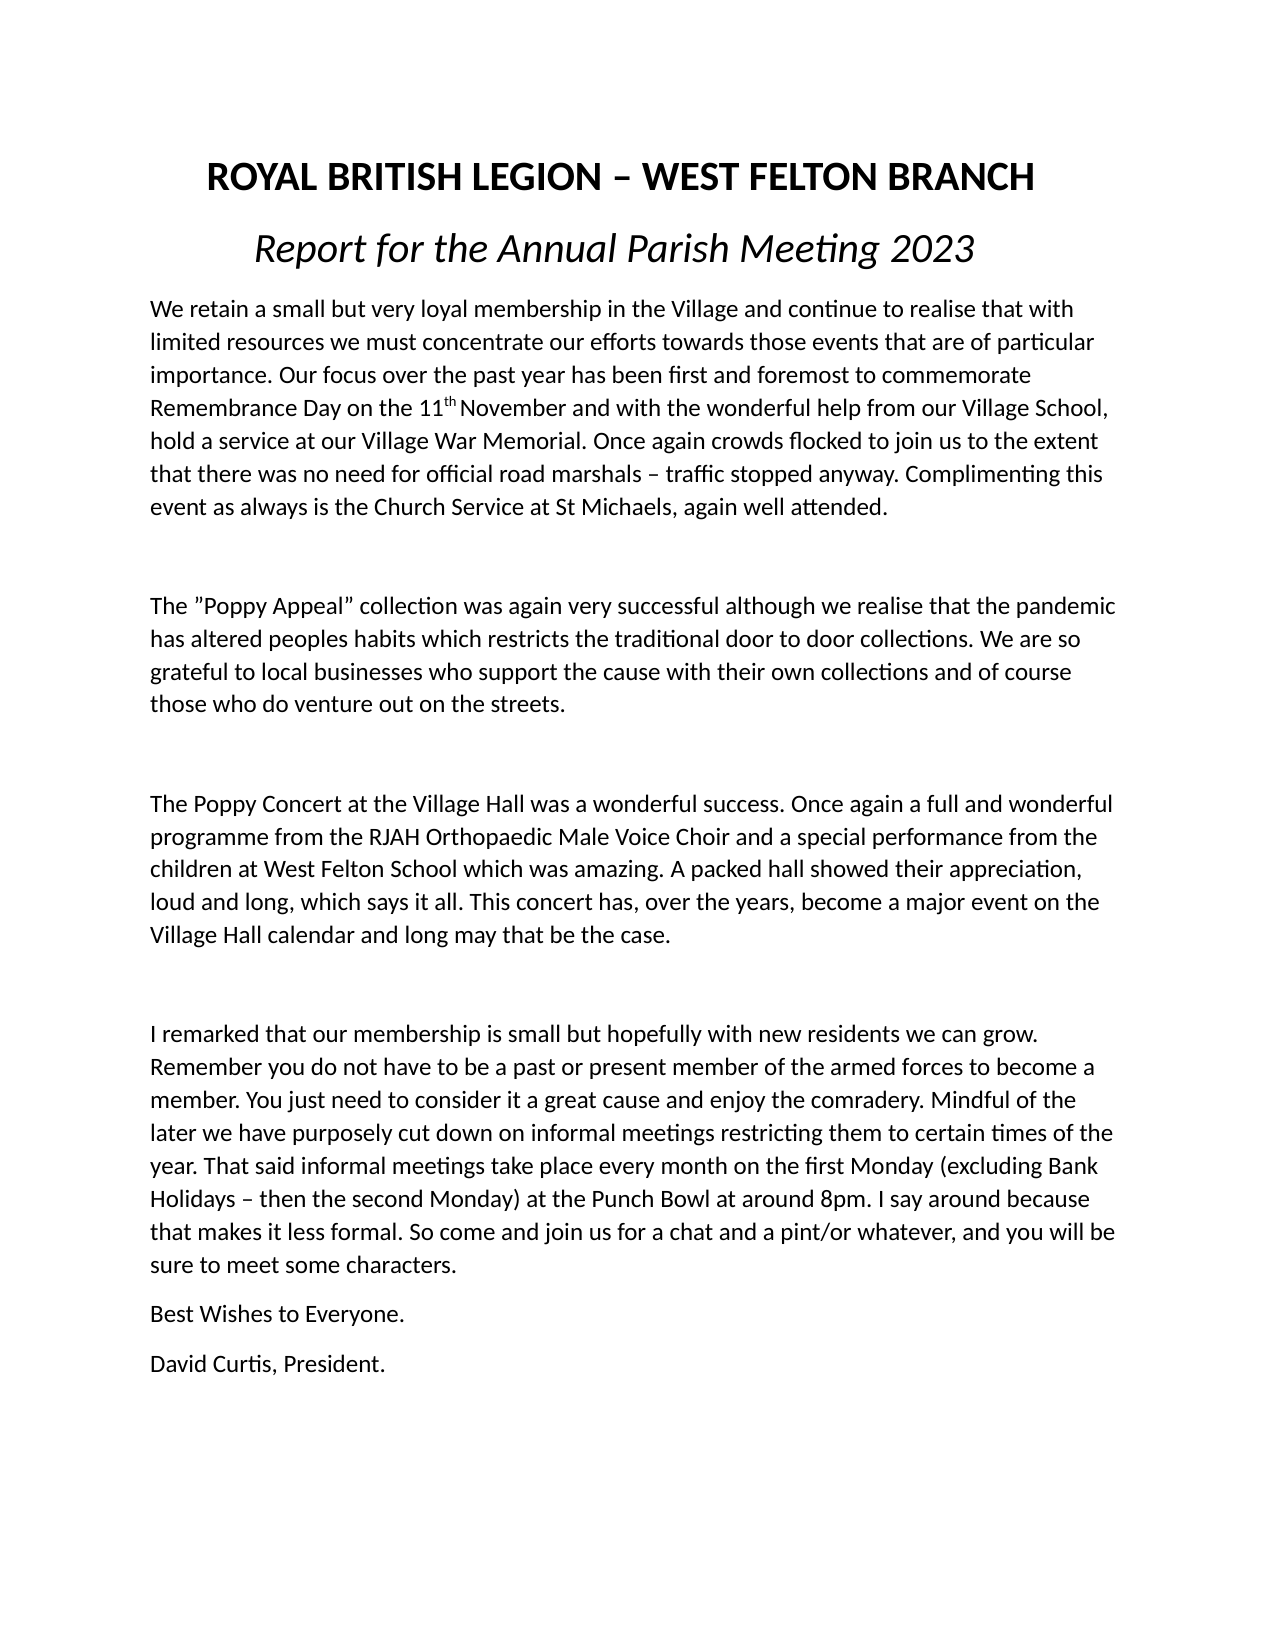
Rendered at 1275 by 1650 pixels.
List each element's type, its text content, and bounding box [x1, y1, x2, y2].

text We retain a small but very loyal membership in the Village and continue to realise that with limited resources we must concentrate our efforts towards those events that are of particular importance. Our focus over the past year has been first and foremost to commemorate Remembrance Day on the 11th November and with the wonderful help from our Village School, hold a service at our Village War Memorial. Once again crowds flocked to join us to the extent that there was no need for official road marshals – traffic stopped anyway. Complimenting this event as always is the Church Service at St Michaels, again well attended. [150, 293, 1125, 521]
text David Curtis, President. [150, 1348, 1125, 1379]
text Report for the Annual Parish Meeting 2023 [150, 222, 1125, 272]
text The Poppy Concert at the Village Hall was a wonderful success. Once again a full and wonderful programme from the RJAH Orthopaedic Male Voice Choir and a special performance from the children at West Felton School which was amazing. A packed hall showed their appreciation, loud and long, which says it all. This concert has, over the years, become a major event on the Village Hall calendar and long may that be the case. [150, 788, 1125, 950]
text ROYAL BRITISH LEGION – WEST FELTON BRANCH [150, 150, 1125, 201]
text I remarked that our membership is small but hopefully with new residents we can grow. Remember you do not have to be a past or present member of the armed forces to become a member. You just need to consider it a great cause and enjoy the comradery. Mindful of the later we have purposely cut down on informal meetings restricting them to certain times of the year. That said informal meetings take place every month on the first Monday (excluding Bank Holidays – then the second Monday) at the Punch Bowl at around 8pm. I say around because that makes it less formal. So come and join us for a chat and a pint/or whatever, and you will be sure to meet some characters. [150, 1018, 1125, 1279]
text Best Wishes to Everyone. [150, 1298, 1125, 1329]
text The ”Poppy Appeal” collection was again very successful although we realise that the pandemic has altered peoples habits which restricts the traditional door to door collections. We are so grateful to local businesses who support the cause with their own collections and of course those who do venture out on the streets. [150, 590, 1125, 719]
